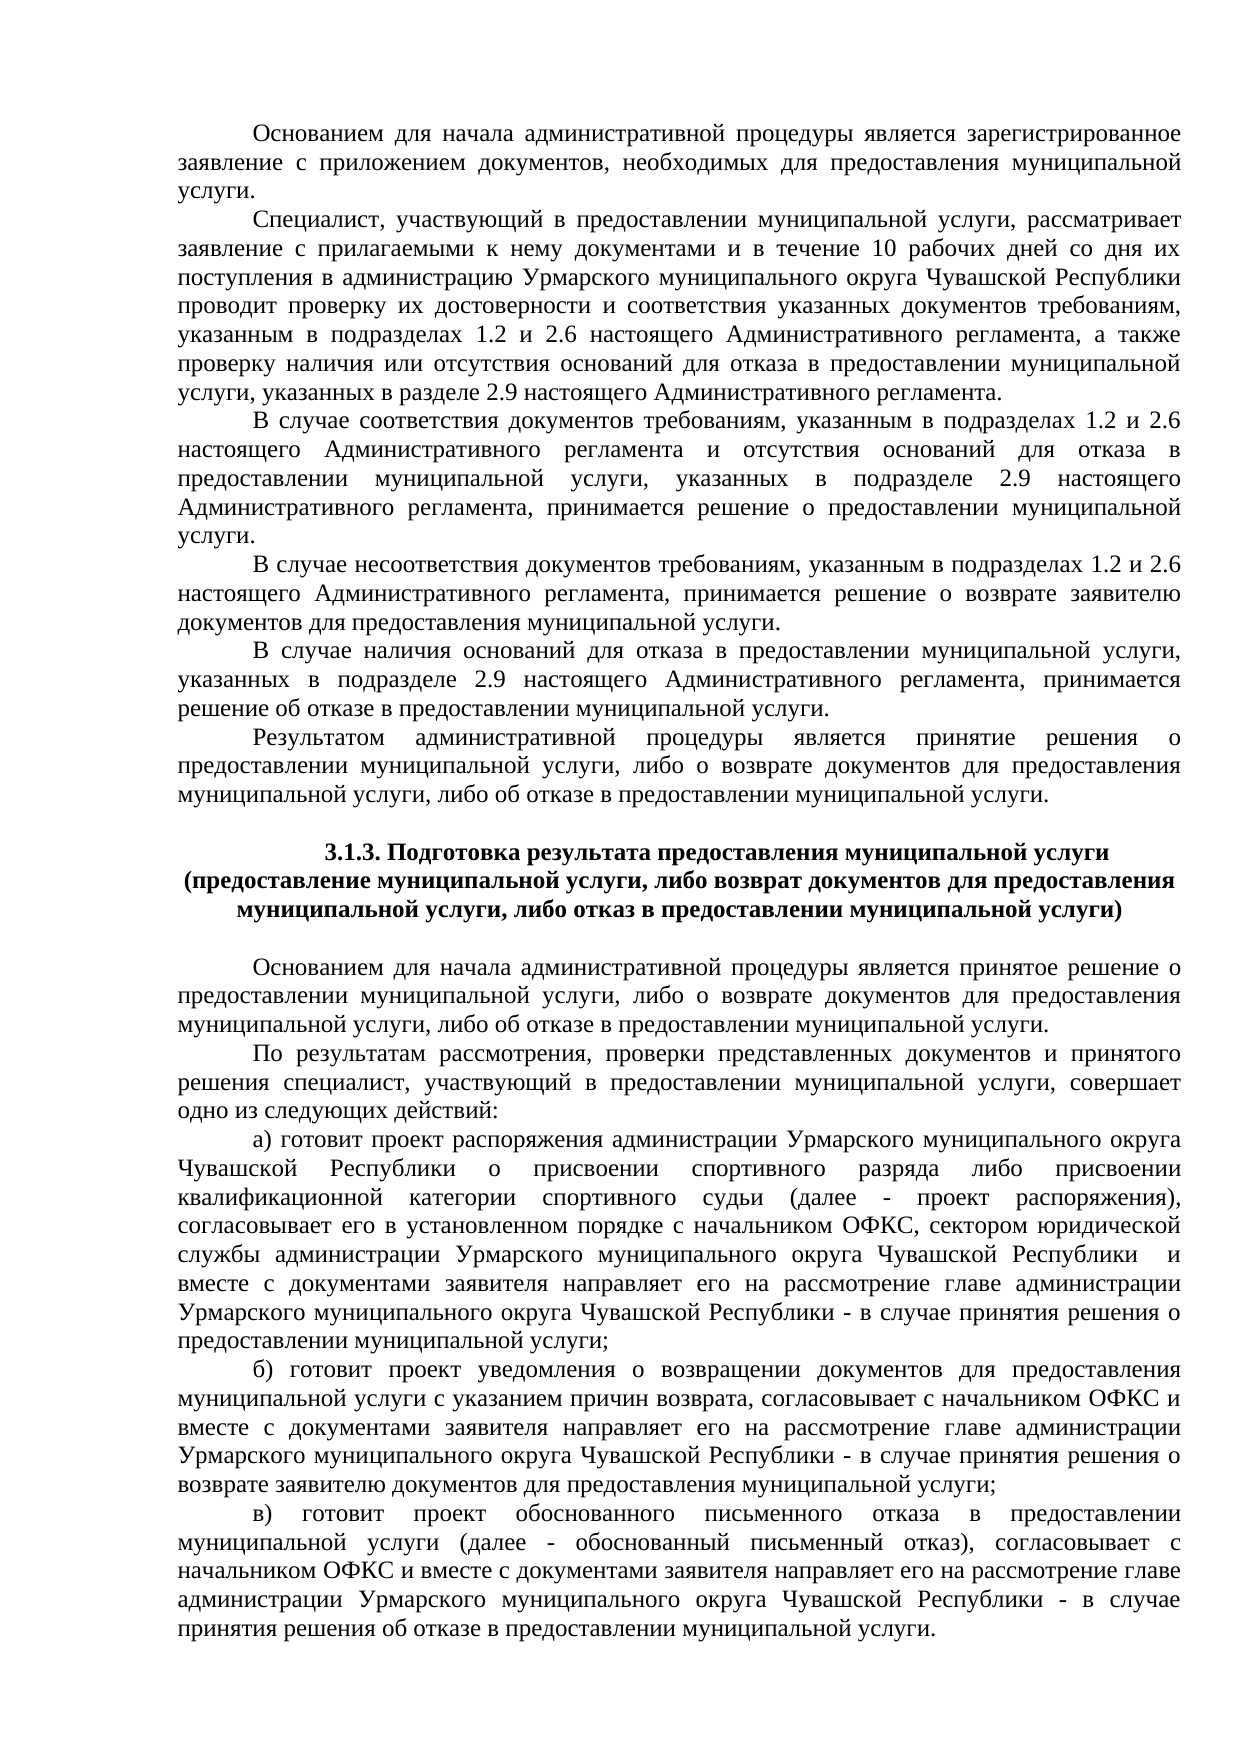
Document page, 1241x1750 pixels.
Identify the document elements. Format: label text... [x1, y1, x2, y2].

subtitle 3.1.3. Подготовка результата предоставления муниципальной услуги (предоставление муниципальной услуги, либо возврат документов для предоставления муниципальной услуги, либо отказ в предоставлении муниципальной услуги) [177, 837, 1182, 923]
text Основанием для начала административной процедуры является зарегистрированное заявление с приложением документов, необходимых для предоставления муниципальной услуги. [177, 118, 1182, 204]
text Специалист, участвующий в предоставлении муниципальной услуги, рассматривает заявление с прилагаемыми к нему документами и в течение 10 рабочих дней со дня их поступления в администрацию Урмарского муниципального округа Чувашской Республики проводит проверку их достоверности и соответствия указанных документов требованиям, указанным в подразделах 1.2 и 2.6 настоящего Административного регламента, а также проверку наличия или отсутствия оснований для отказа в предоставлении муниципальной услуги, указанных в разделе 2.9 настоящего Административного регламента. [177, 204, 1182, 406]
text в) готовит проект обоснованного письменного отказа в предоставлении муниципальной услуги (далее - обоснованный письменный отказ), согласовывает с начальником ОФКС и вместе с документами заявителя направляет его на рассмотрение главе администрации Урмарского муниципального округа Чувашской Республики - в случае принятия решения об отказе в предоставлении муниципальной услуги. [177, 1498, 1182, 1642]
text б) готовит проект уведомления о возвращении документов для предоставления муниципальной услуги с указанием причин возврата, согласовывает с начальником ОФКС и вместе с документами заявителя направляет его на рассмотрение главе администрации Урмарского муниципального округа Чувашской Республики - в случае принятия решения о возврате заявителю документов для предоставления муниципальной услуги; [177, 1354, 1182, 1498]
text В случае несоответствия документов требованиям, указанным в подразделах 1.2 и 2.6 настоящего Административного регламента, принимается решение о возврате заявителю документов для предоставления муниципальной услуги. [177, 549, 1182, 636]
text Результатом административной процедуры является принятие решения о предоставлении муниципальной услуги, либо о возврате документов для предоставления муниципальной услуги, либо об отказе в предоставлении муниципальной услуги. [177, 722, 1182, 808]
text В случае наличия оснований для отказа в предоставлении муниципальной услуги, указанных в подразделе 2.9 настоящего Административного регламента, принимается решение об отказе в предоставлении муниципальной услуги. [177, 636, 1182, 722]
text По результатам рассмотрения, проверки представленных документов и принятого решения специалист, участвующий в предоставлении муниципальной услуги, совершает одно из следующих действий: [177, 1038, 1182, 1124]
text Основанием для начала административной процедуры является принятое решение о предоставлении муниципальной услуги, либо о возврате документов для предоставления муниципальной услуги, либо об отказе в предоставлении муниципальной услуги. [177, 952, 1182, 1038]
text а) готовит проект распоряжения администрации Урмарского муниципального округа Чувашской Республики о присвоении спортивного разряда либо присвоении квалификационной категории спортивного судьи (далее - проект распоряжения), согласовывает его в установленном порядке с начальником ОФКС, сектором юридической службы администрации Урмарского муниципального округа Чувашской Республики и вместе с документами заявителя направляет его на рассмотрение главе администрации Урмарского муниципального округа Чувашской Республики - в случае принятия решения о предоставлении муниципальной услуги; [177, 1124, 1182, 1354]
text В случае соответствия документов требованиям, указанным в подразделах 1.2 и 2.6 настоящего Административного регламента и отсутствия оснований для отказа в предоставлении муниципальной услуги, указанных в подразделе 2.9 настоящего Административного регламента, принимается решение о предоставлении муниципальной услуги. [177, 406, 1182, 549]
